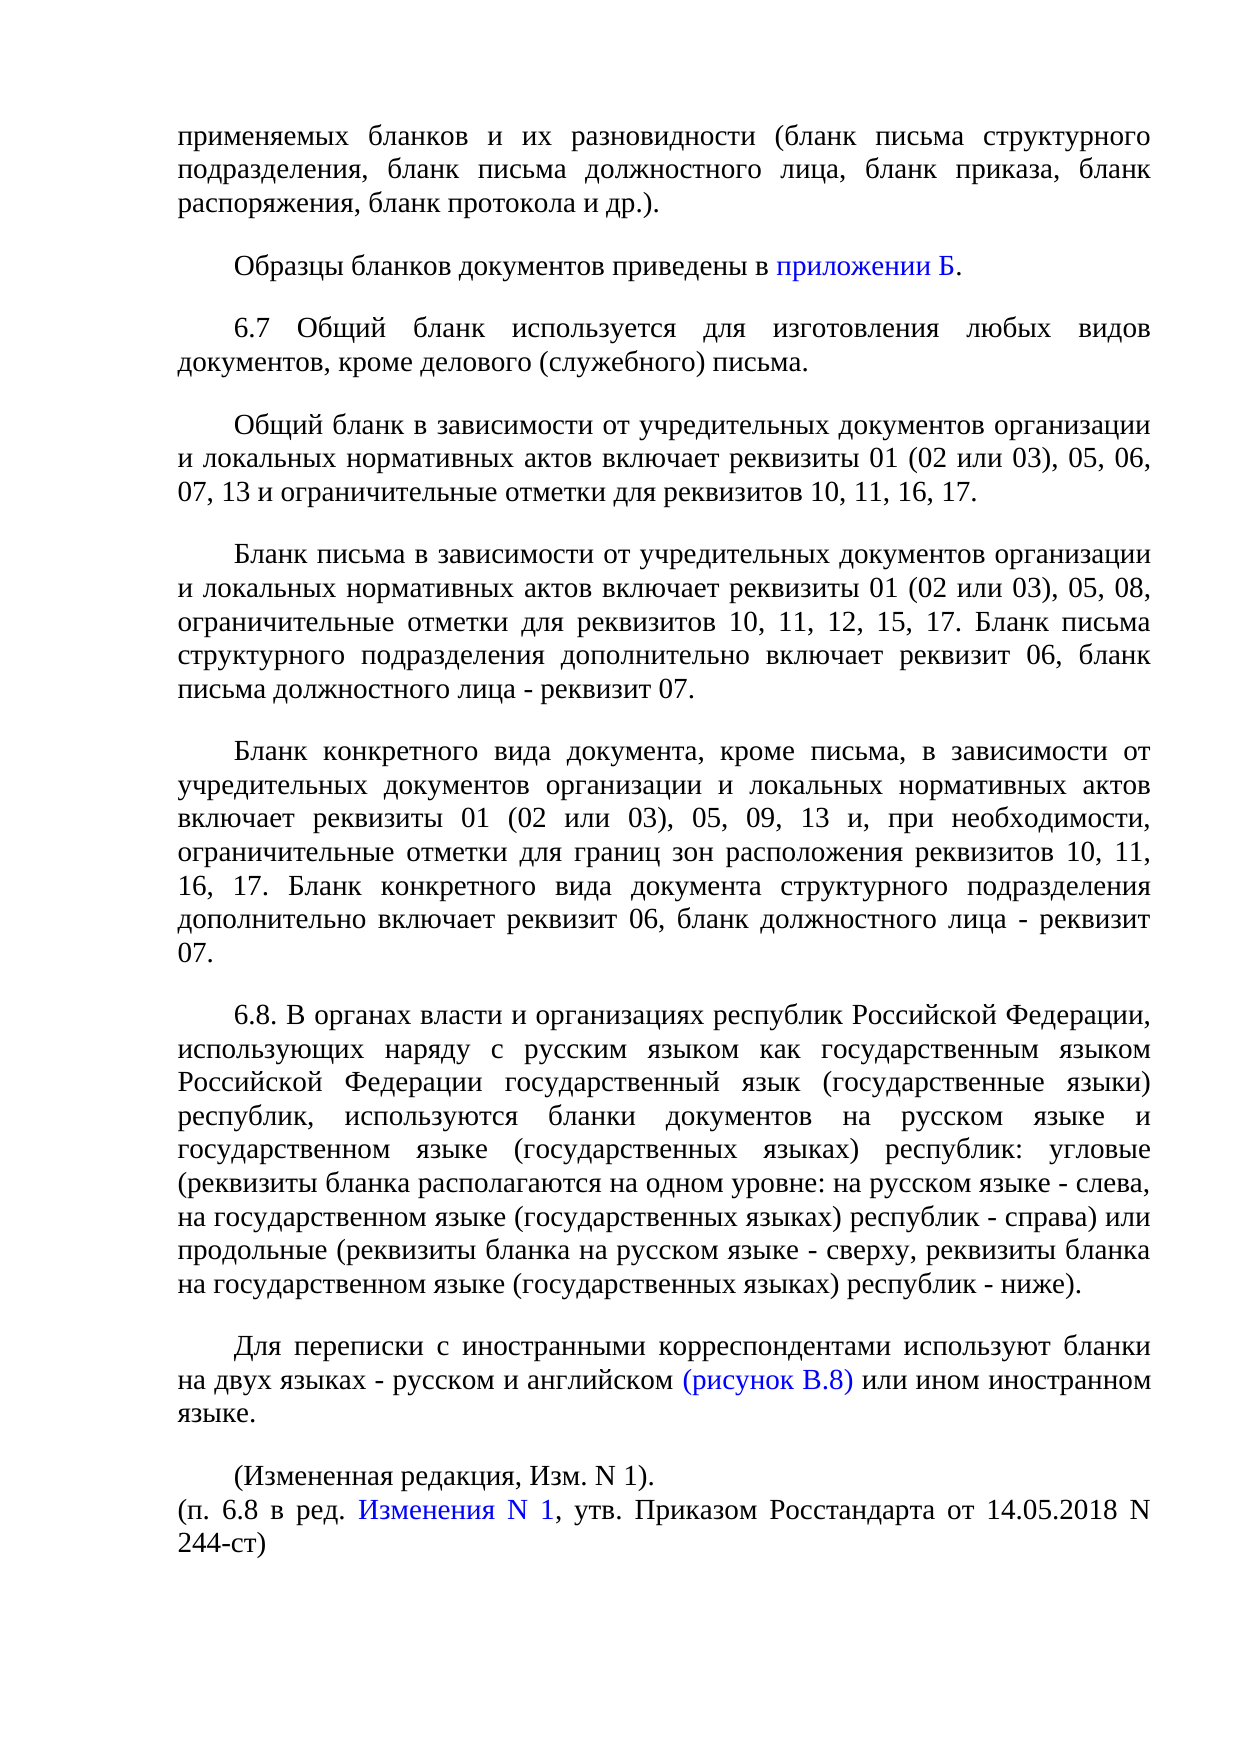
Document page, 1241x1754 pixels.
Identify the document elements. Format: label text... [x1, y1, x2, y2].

text Образцы бланков документов приведены в приложении Б. [177, 248, 1152, 281]
text Для переписки с иностранными корреспондентами используют бланки на двух языках - русском и английском (рисунок В.8) или ином иностранном языке. [177, 1328, 1152, 1429]
text (п. 6.8 в ред. Изменения N 1, утв. Приказом Росстандарта от 14.05.2018 N 244-ст) [177, 1492, 1152, 1559]
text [177, 118, 1152, 219]
text (Измененная редакция, Изм. N 1). [177, 1458, 1152, 1492]
text Общий бланк в зависимости от учредительных документов организации и локальных нормативных актов включает реквизиты 01 (02 или 03), 05, 06, 07, 13 и ограничительные отметки для реквизитов 10, 11, 16, 17. [177, 407, 1152, 507]
text Бланк конкретного вида документа, кроме письма, в зависимости от учредительных документов организации и локальных нормативных актов включает реквизиты 01 (02 или 03), 05, 09, 13 и, при необходимости, ограничительные отметки для границ зон расположения реквизитов 10, 11, 16, 17. Бланк конкретного вида документа структурного подразделения дополнительно включает реквизит 06, бланк должностного лица - реквизит 07. [177, 733, 1152, 968]
text Бланк письма в зависимости от учредительных документов организации и локальных нормативных актов включает реквизиты 01 (02 или 03), 05, 08, ограничительные отметки для реквизитов 10, 11, 12, 15, 17. Бланк письма структурного подразделения дополнительно включает реквизит 06, бланк письма должностного лица - реквизит 07. [177, 537, 1152, 704]
text 6.7 Общий бланк используется для изготовления любых видов документов, кроме делового (служебного) письма. [177, 311, 1152, 378]
text 6.8. В органах власти и организациях республик Российской Федерации, использующих наряду с русским языком как государственным языком Российской Федерации государственный язык (государственные языки) республик, используются бланки документов на русском языке и государственном языке (государственных языках) республик: угловые (реквизиты бланка располагаются на одном уровне: на русском языке - слева, на государственном языке (государственных языках) республик - справа) или продольные (реквизиты бланка на русском языке - сверху, реквизиты бланка на государственном языке (государственных языках) республик - ниже). [177, 997, 1152, 1299]
